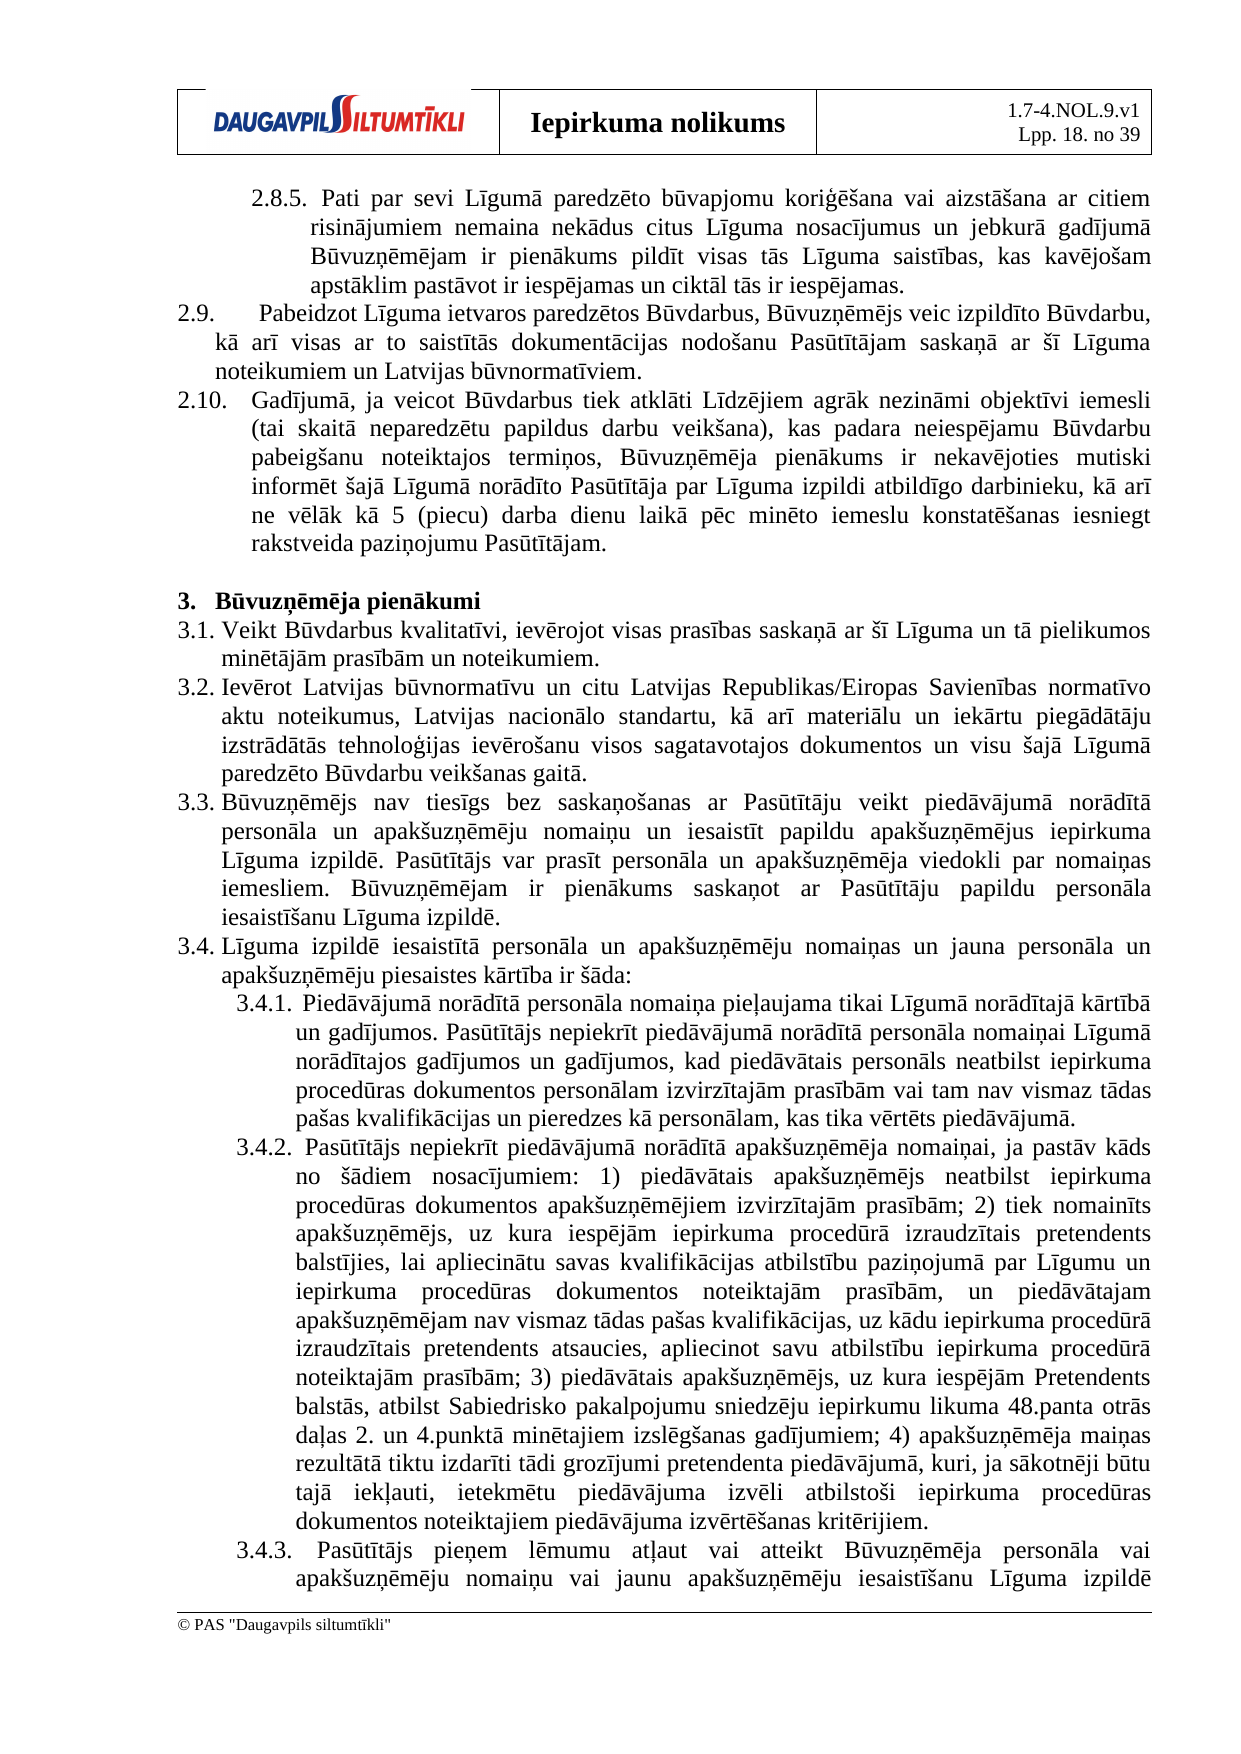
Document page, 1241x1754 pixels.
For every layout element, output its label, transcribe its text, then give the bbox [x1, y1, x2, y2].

picture [205, 89, 472, 154]
list Būvuzņēmēja pienākumi [177, 586, 1152, 615]
list Veikt Būvdarbus kvalitatīvi, ievērojot visas prasības saskaņā ar šī Līguma un tā pielikumos minētājām prasībām un noteikumiem. [177, 615, 1152, 672]
list Pati par sevi Līgumā paredzēto būvapjomu koriģēšana vai aizstāšana ar citiem risinājumiem nemaina nekādus citus Līguma nosacījumus un jebkurā gadījumā Būvuzņēmējam ir pienākums pildīt visas tās Līguma saistības, kas kavējošam apstāklim pastāvot ir iespējamas un ciktāl tās ir iespējamas. [251, 183, 1152, 298]
list Piedāvājumā norādītā personāla nomaiņa pieļaujama tikai Līgumā norādītajā kārtībā un gadījumos. Pasūtītājs nepiekrīt piedāvājumā norādītā personāla nomaiņai Līgumā norādītajos gadījumos un gadījumos, kad piedāvātais personāls neatbilst iepirkuma procedūras dokumentos personālam izvirzītajām prasībām vai tam nav vismaz tādas pašas kvalifikācijas un pieredzes kā personālam, kas tika vērtēts piedāvājumā. [236, 988, 1152, 1132]
list Pasūtītājs nepiekrīt piedāvājumā norādītā apakšuzņēmēja nomaiņai, ja pastāv kāds no šādiem nosacījumiem: 1) piedāvātais apakšuzņēmējs neatbilst iepirkuma procedūras dokumentos apakšuzņēmējiem izvirzītajām prasībām; 2) tiek nomainīts apakšuzņēmējs, uz kura iespējām iepirkuma procedūrā izraudzītais pretendents balstījies, lai apliecinātu savas kvalifikācijas atbilstību paziņojumā par Līgumu un iepirkuma procedūras dokumentos noteiktajām prasībām, un piedāvātajam apakšuzņēmējam nav vismaz tādas pašas kvalifikācijas, uz kādu iepirkuma procedūrā izraudzītais pretendents atsaucies, apliecinot savu atbilstību iepirkuma procedūrā noteiktajām prasībām; 3) piedāvātais apakšuzņēmējs, uz kura iespējām Pretendents balstās, atbilst Sabiedrisko pakalpojumu sniedzēju iepirkumu likuma 48.panta otrās daļas 2. un 4.punktā minētajiem izslēgšanas gadījumiem; 4) apakšuzņēmēja maiņas rezultātā tiktu izdarīti tādi grozījumi pretendenta piedāvājumā, kuri, ja sākotnēji būtu tajā iekļauti, ietekmētu piedāvājuma izvēli atbilstoši iepirkuma procedūras dokumentos noteiktajiem piedāvājuma izvērtēšanas kritērijiem. [236, 1132, 1152, 1535]
list Pabeidzot Līguma ietvaros paredzētos Būvdarbus, Būvuzņēmējs veic izpildīto Būvdarbu, kā arī visas ar to saistītās dokumentācijas nodošanu Pasūtītājam saskaņā ar šī Līguma noteikumiem un Latvijas būvnormatīviem. [177, 298, 1152, 385]
list Būvuzņēmējs nav tiesīgs bez saskaņošanas ar Pasūtītāju veikt piedāvājumā norādītā personāla un apakšuzņēmēju nomaiņu un iesaistīt papildu apakšuzņēmējus iepirkuma Līguma izpildē. Pasūtītājs var prasīt personāla un apakšuzņēmēja viedokli par nomaiņas iemesliem. Būvuzņēmējam ir pienākums saskaņot ar Pasūtītāju papildu personāla iesaistīšanu Līguma izpildē. [177, 787, 1152, 931]
list Ievērot Latvijas būvnormatīvu un citu Latvijas Republikas/Eiropas Savienības normatīvo aktu noteikumus, Latvijas nacionālo standartu, kā arī materiālu un iekārtu piegādātāju izstrādātās tehnoloģijas ievērošanu visos sagatavotajos dokumentos un visu šajā Līgumā paredzēto Būvdarbu veikšanas gaitā. [177, 672, 1152, 787]
list Līguma izpildē iesaistītā personāla un apakšuzņēmēju nomaiņas un jauna personāla un apakšuzņēmēju piesaistes kārtība ir šāda: [177, 931, 1152, 988]
list Gadījumā, ja veicot Būvdarbus tiek atklāti Līdzējiem agrāk nezināmi objektīvi iemesli (tai skaitā neparedzētu papildus darbu veikšana), kas padara neiespējamu Būvdarbu pabeigšanu noteiktajos termiņos, Būvuzņēmēja pienākums ir nekavējoties mutiski informēt šajā Līgumā norādīto Pasūtītāja par Līguma izpildi atbildīgo darbinieku, kā arī ne vēlāk kā 5 (piecu) darba dienu laikā pēc minēto iemeslu konstatēšanas iesniegt rakstveida paziņojumu Pasūtītājam. [177, 385, 1152, 557]
